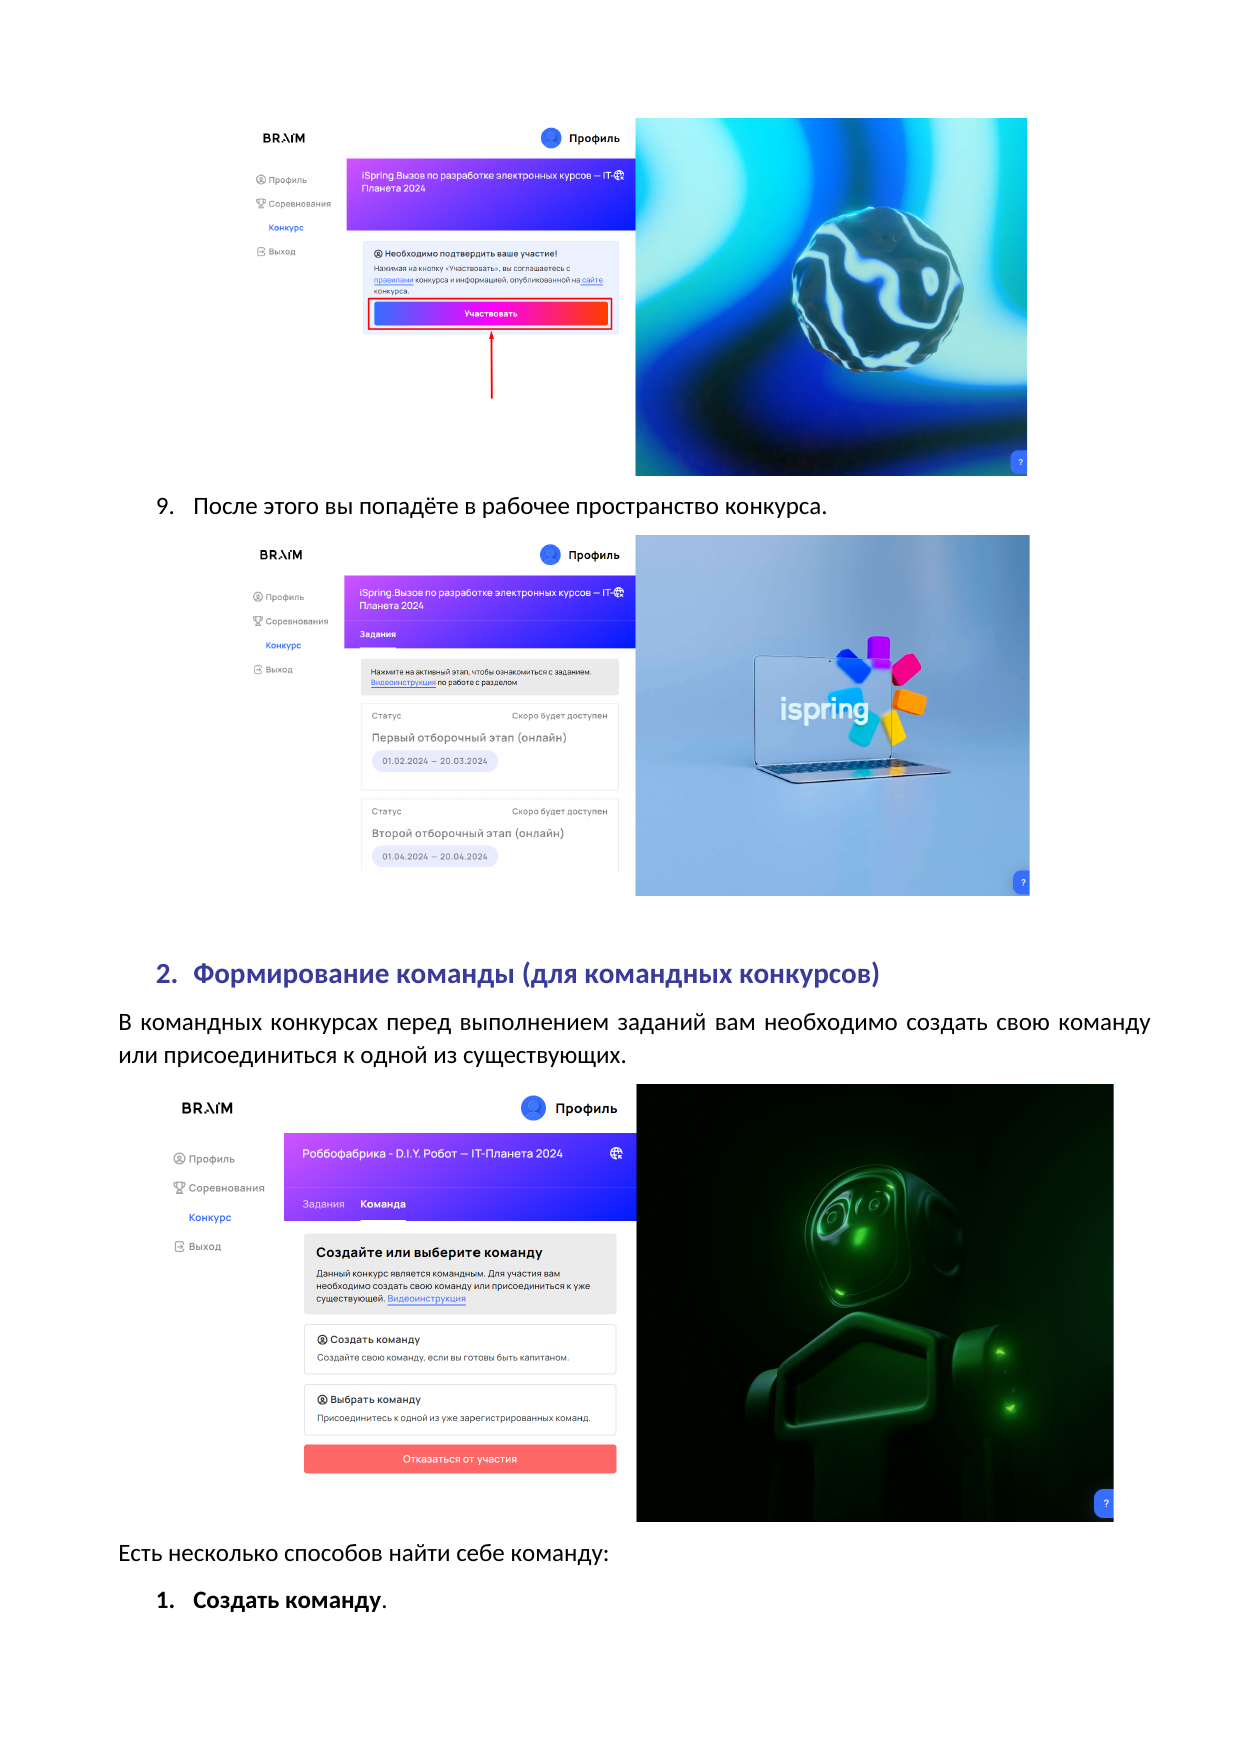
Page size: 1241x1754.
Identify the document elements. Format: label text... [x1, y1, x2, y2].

text В командных конкурсах перед выполнением заданий вам необходимо создать свою команду или присоединиться к одной из существующих. [118, 1006, 1152, 1070]
subtitle Формирование команды (для командных конкурсов) [156, 955, 1152, 991]
picture [156, 1084, 1114, 1522]
picture [242, 118, 1028, 476]
list После этого вы попадёте в рабочее пространство конкурса. [156, 490, 1152, 521]
list Создать команду. [156, 1584, 1152, 1615]
picture [240, 535, 1030, 896]
text Есть несколько способов найти себе команду: [118, 1537, 1152, 1567]
